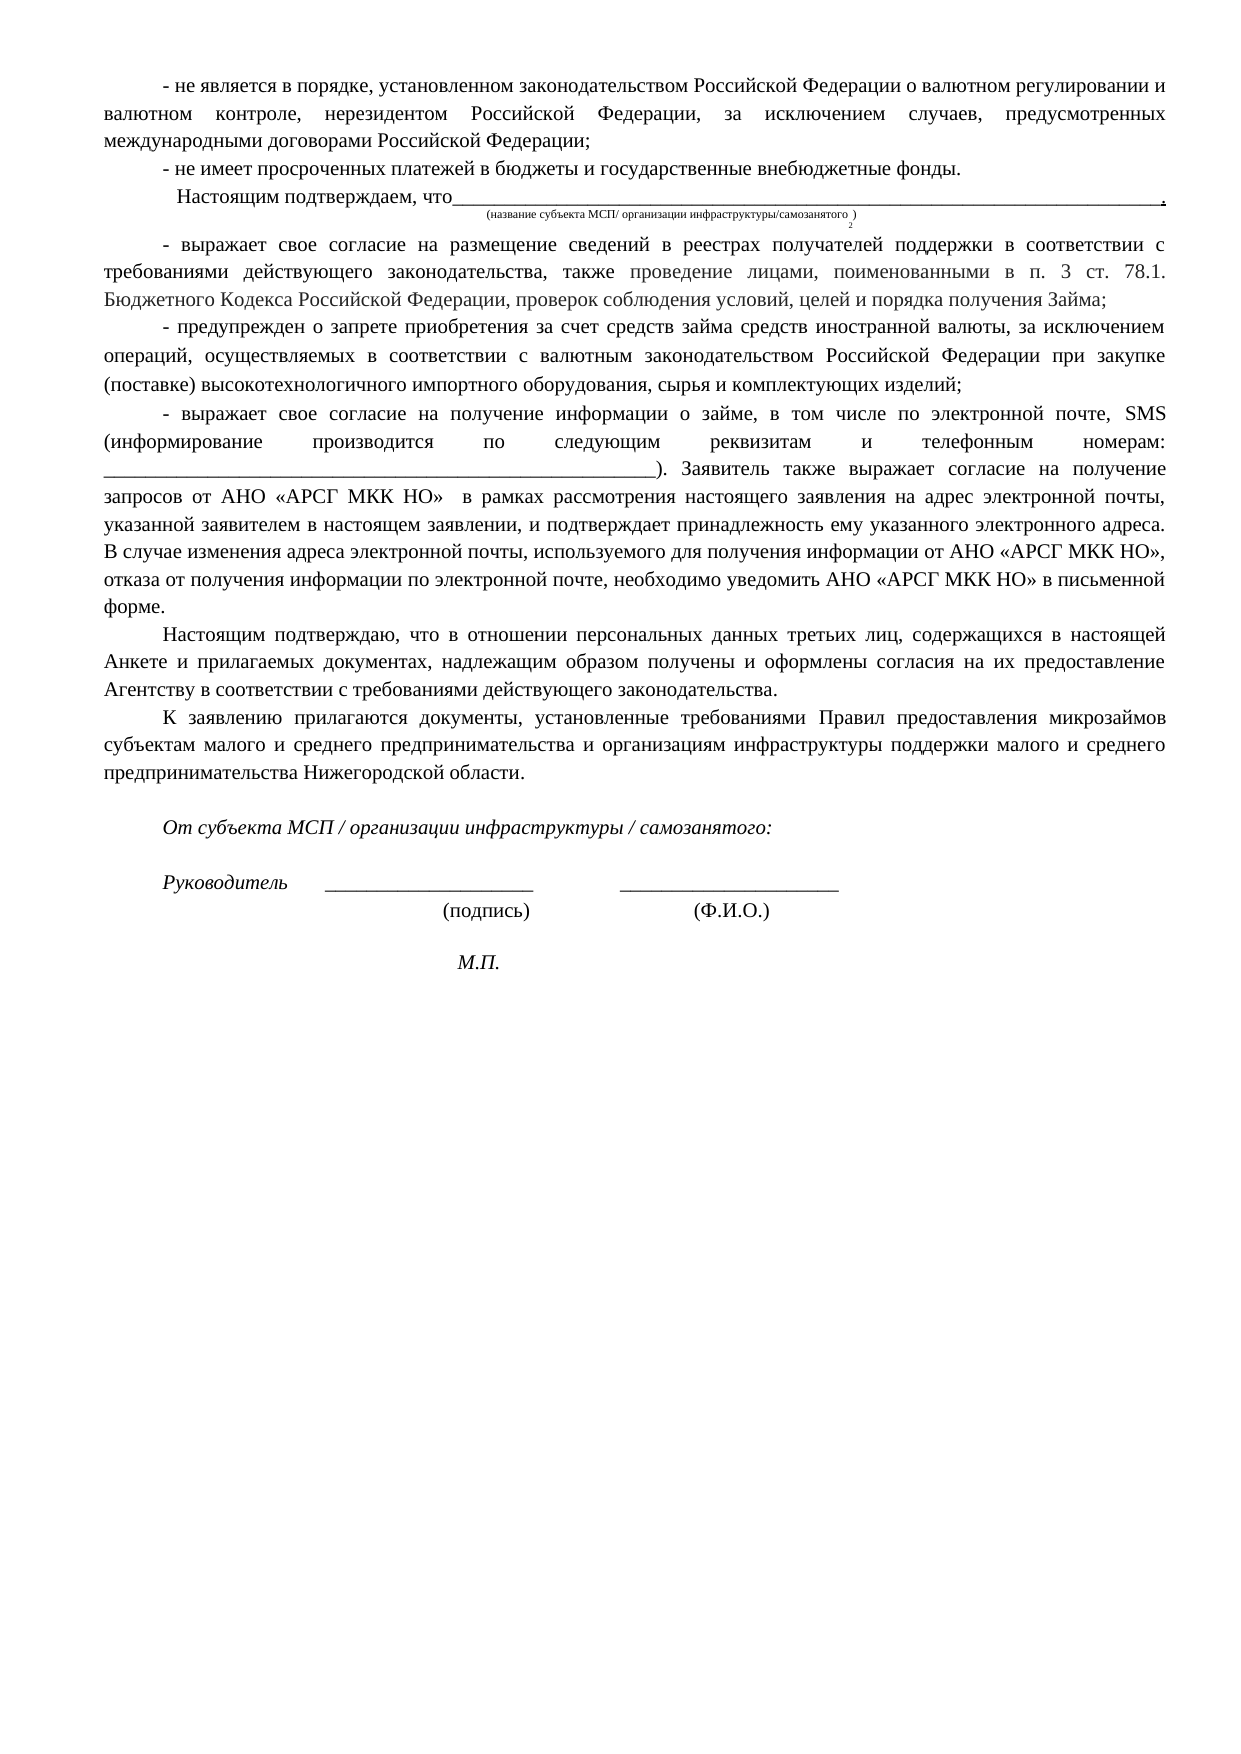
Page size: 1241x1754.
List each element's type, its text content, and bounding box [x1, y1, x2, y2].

text - не является в порядке, установленном законодательством Российской Федерации о валютном регулировании и валютном контроле, нерезидентом Российской Федерации, за исключением случаев, предусмотренных международными договорами Российской Федерации; [103, 73, 1167, 152]
text (подпись) (Ф.И.О.) [383, 898, 1167, 922]
text - предупрежден о запрете приобретения за счет средств займа средств иностранной валюты, за исключением операций, осуществляемых в соответствии с валютным законодательством Российской Федерации при закупке (поставке) высокотехнологичного импортного оборудования, сырья и комплектующих изделий; [103, 314, 1167, 396]
text - выражает свое согласие на получение информации о займе, в том числе по электронной почте, SMS (информирование производится по следующим реквизитам и телефонным номерам: _____________________________________________________). Заявитель также выражает согласие на получение запросов от АНО «АРСГ МКК НО» в рамках рассмотрения настоящего заявления на адрес электронной почты, указанной заявителем в настоящем заявлении, и подтверждает принадлежность ему указанного электронного адреса. В случае изменения адреса электронной почты, используемого для получения информации от АНО «АРСГ МКК НО», отказа от получения информации по электронной почте, необходимо уведомить АНО «АРСГ МКК НО» в письменной форме. [103, 401, 1167, 618]
text К заявлению прилагаются документы, установленные требованиями Правил предоставления микрозаймов субъектам малого и среднего предпринимательства и организациям инфраструктуры поддержки малого и среднего предпринимательства Нижегородской области. [103, 705, 1167, 784]
text От субъекта МСП / организации инфраструктуры / самозанятого: [103, 815, 1167, 839]
text Настоящим подтверждаю, что в отношении персональных данных третьих лиц, содержащихся в настоящей Анкете и прилагаемых документах, надлежащим образом получены и оформлены согласия на их предоставление Агентству в соответствии с требованиями действующего законодательства. [103, 622, 1167, 701]
text Руководитель ____________________ _____________________ [103, 870, 1167, 894]
text - выражает свое согласие на размещение сведений в реестрах получателей поддержки в соответствии с требованиями действующего законодательства, также проведение лицами, поименованными в п. 3 ст. 78.1. Бюджетного Кодекса Российской Федерации, проверок соблюдения условий, целей и порядка получения Займа; [103, 232, 1167, 311]
text (название субъекта МСП/ организации инфраструктуры/самозанятого2) [103, 208, 1167, 232]
text Настоящим подтверждаем, что____________________________________________________________________. [103, 183, 1167, 208]
text М.П. [398, 950, 1167, 974]
text - не имеет просроченных платежей в бюджеты и государственные внебюджетные фонды. [103, 156, 1167, 180]
